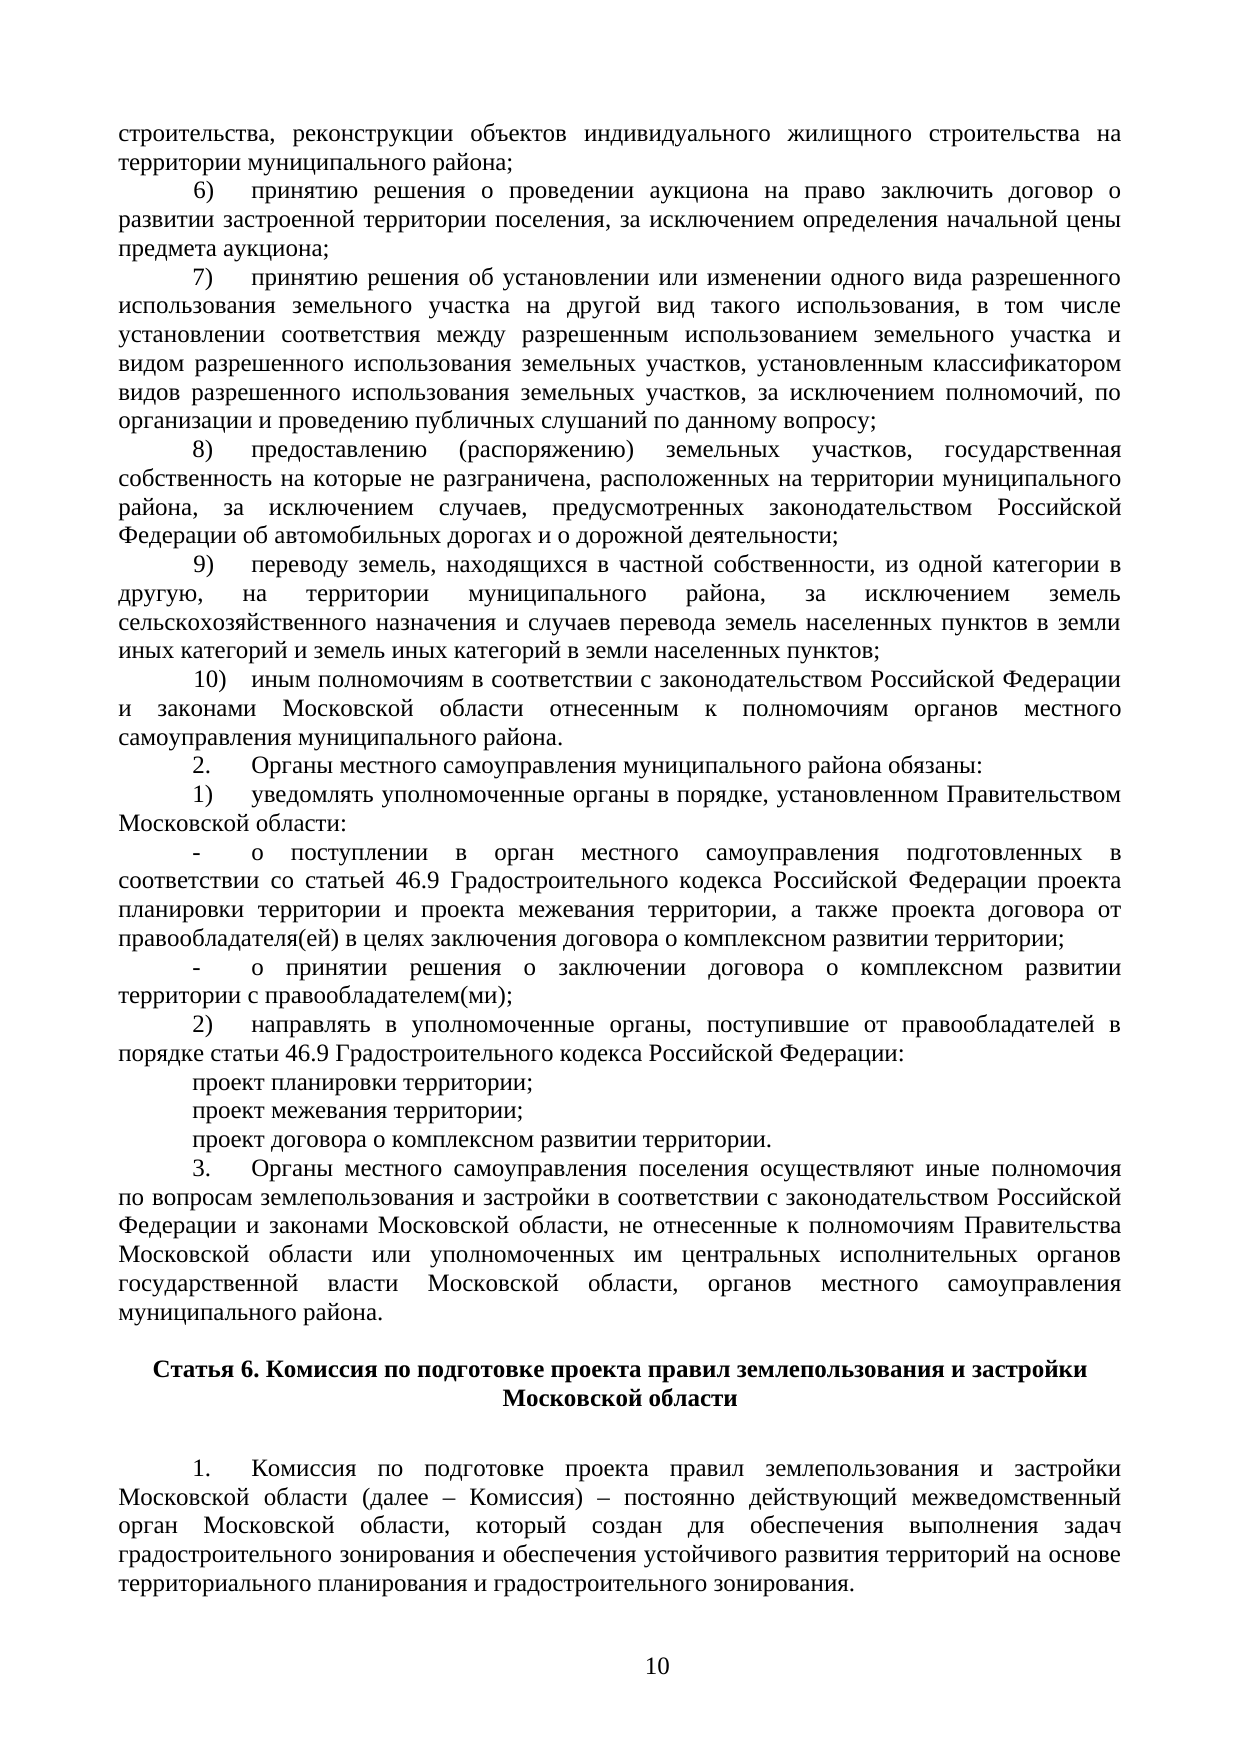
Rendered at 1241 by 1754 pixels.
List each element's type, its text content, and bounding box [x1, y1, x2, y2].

text проект планировки территории; [118, 1067, 1122, 1096]
text 8) предоставлению (распоряжению) земельных участков, государственная собственность на которые не разграничена, расположенных на территории муниципального района, за исключением случаев, предусмотренных законодательством Российской Федерации об автомобильных дорогах и о дорожной деятельности; [118, 434, 1122, 549]
text 2. Органы местного самоуправления муниципального района обязаны: [118, 751, 1122, 779]
text 3. Органы местного самоуправления поселения осуществляют иные полномочия по вопросам землепользования и застройки в соответствии с законодательством Российской Федерации и законами Московской области, не отнесенные к полномочиям Правительства Московской области или уполномоченных им центральных исполнительных органов государственной власти Московской области, органов местного самоуправления муниципального района. [118, 1153, 1122, 1326]
text - о принятии решения о заключении договора о комплексном развитии территории с правообладателем(ми); [118, 952, 1122, 1009]
text 2) направлять в уполномоченные органы, поступившие от правообладателей в порядке статьи 46.9 Градостроительного кодекса Российской Федерации: [118, 1009, 1122, 1067]
text 7) принятию решения об установлении или изменении одного вида разрешенного использования земельного участка на другой вид такого использования, в том числе установлении соответствия между разрешенным использованием земельного участка и видом разрешенного использования земельных участков, установленным классификатором видов разрешенного использования земельных участков, за исключением полномочий, по организации и проведению публичных слушаний по данному вопросу; [118, 262, 1122, 434]
text проект межевания территории; [118, 1096, 1122, 1124]
subtitle Статья 6. Комиссия по подготовке проекта правил землепользования и застройки Московской области [118, 1354, 1122, 1412]
text 9) переводу земель, находящихся в частной собственности, из одной категории в другую, на территории муниципального района, за исключением земель сельскохозяйственного назначения и случаев перевода земель населенных пунктов в земли иных категорий и земель иных категорий в земли населенных пунктов; [118, 549, 1122, 664]
text 1) уведомлять уполномоченные органы в порядке, установленном Правительством Московской области: [118, 779, 1122, 837]
text - о поступлении в орган местного самоуправления подготовленных в соответствии со статьей 46.9 Градостроительного кодекса Российской Федерации проекта планировки территории и проекта межевания территории, а также проекта договора от правообладателя(ей) в целях заключения договора о комплексном развитии территории; [118, 837, 1122, 952]
text 1. Комиссия по подготовке проекта правил землепользования и застройки Московской области (далее – Комиссия) – постоянно действующий межведомственный орган Московской области, который создан для обеспечения выполнения задач градостроительного зонирования и обеспечения устойчивого развития территорий на основе территориального планирования и градостроительного зонирования. [118, 1453, 1122, 1597]
text проект договора о комплексном развитии территории. [118, 1124, 1122, 1153]
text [118, 118, 1122, 176]
text 6) принятию решения о проведении аукциона на право заключить договор о развитии застроенной территории поселения, за исключением определения начальной цены предмета аукциона; [118, 176, 1122, 262]
text 10) иным полномочиям в соответствии с законодательством Российской Федерации и законами Московской области отнесенным к полномочиям органов местного самоуправления муниципального района. [118, 664, 1122, 751]
